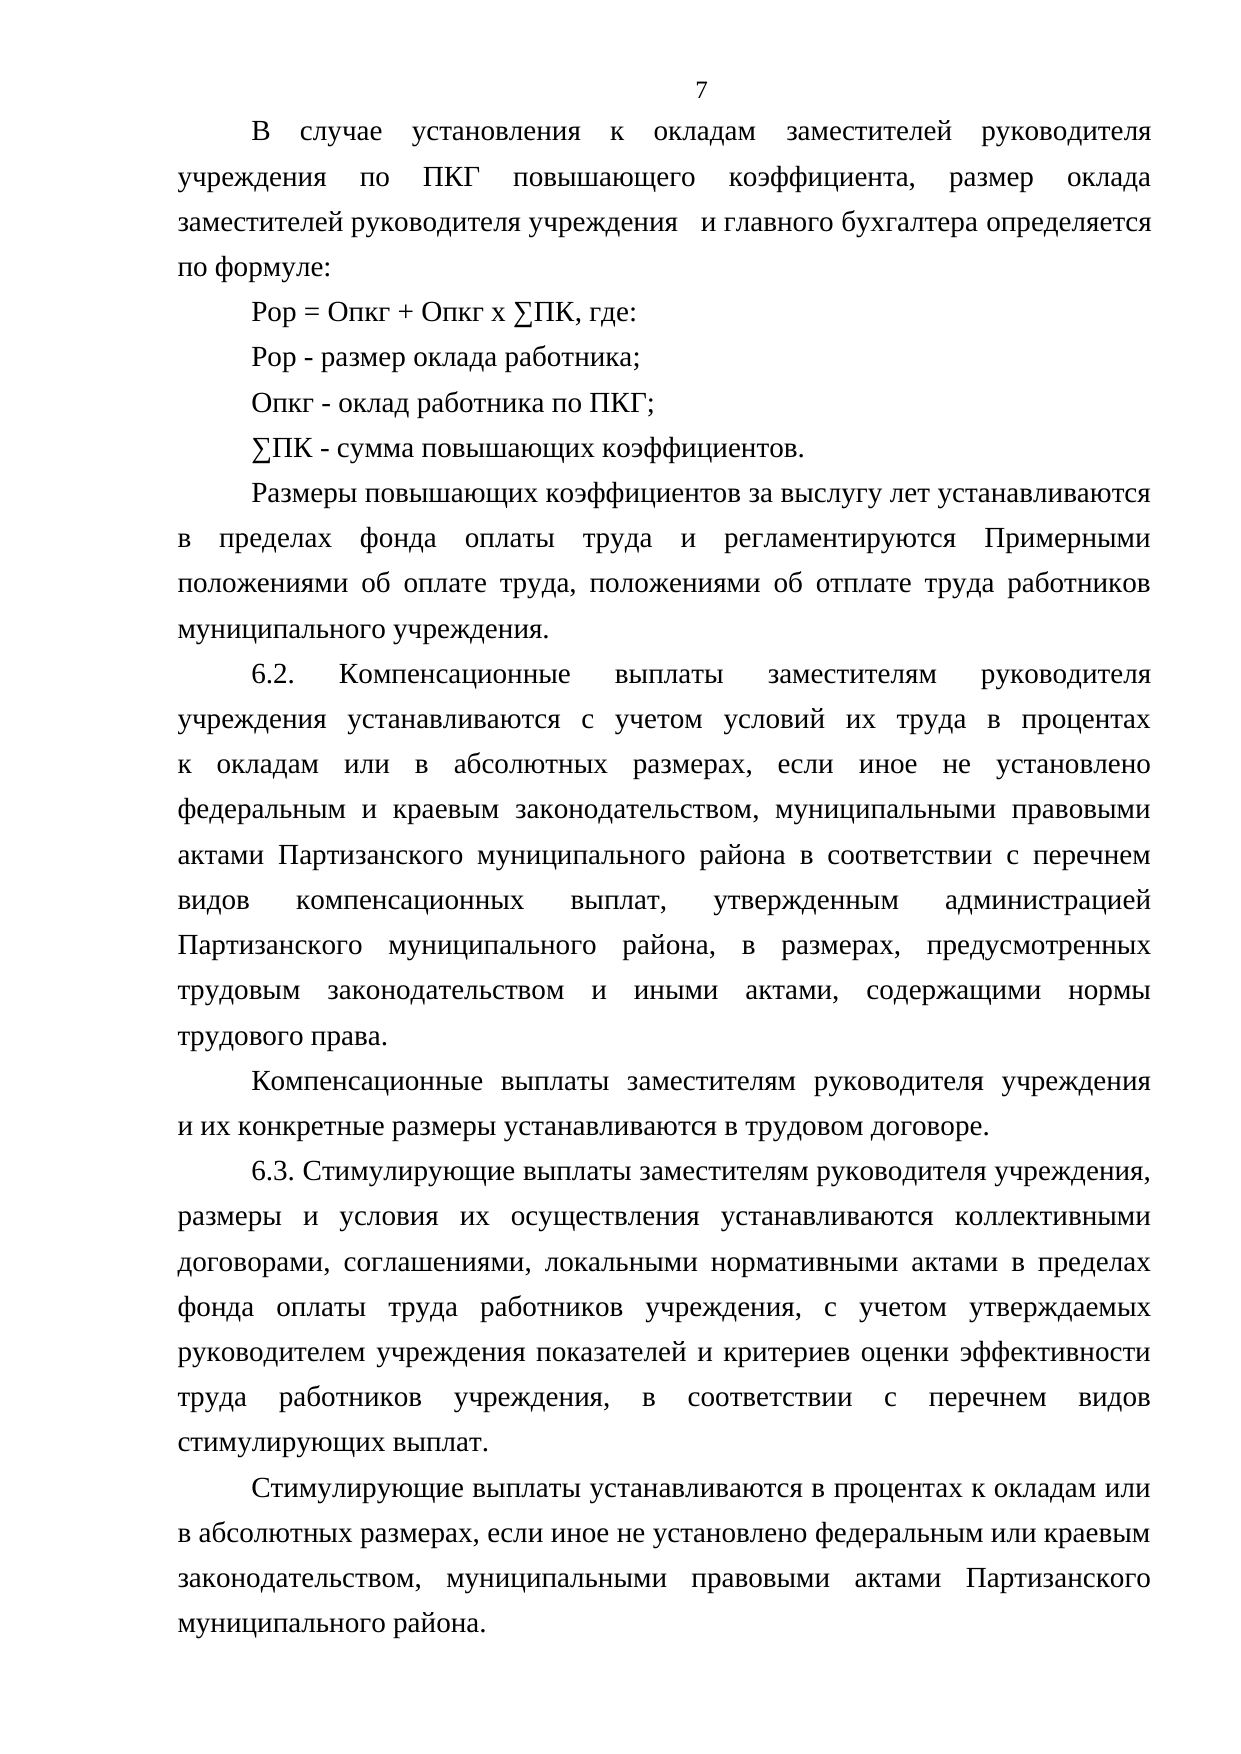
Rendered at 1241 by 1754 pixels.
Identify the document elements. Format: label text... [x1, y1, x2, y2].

text 6.2. Компенсационные выплаты заместителям руководителя учреждения устанавливаются с учетом условий их труда в процентах к окладам или в абсолютных размерах, если иное не установлено федеральным и краевым законодательством, муниципальными правовыми актами Партизанского муниципального района в соответствии с перечнем видов компенсационных выплат, утвержденным администрацией Партизанского муниципального района, в размерах, предусмотренных трудовым законодательством и иными актами, содержащими нормы трудового права. [177, 656, 1152, 1051]
text ∑ПК - сумма повышающих коэффициентов. [177, 430, 1152, 463]
text Стимулирующие выплаты устанавливаются в процентах к окладам или в абсолютных размерах, если иное не установлено федеральным или краевым законодательством, муниципальными правовыми актами Партизанского муниципального района. [177, 1470, 1152, 1639]
text 7 [177, 75, 1152, 103]
text Компенсационные выплаты заместителям руководителя учреждения и их конкретные размеры устанавливаются в трудовом договоре. [177, 1063, 1152, 1142]
text Размеры повышающих коэффициентов за выслугу лет устанавливаются в пределах фонда оплаты труда и регламентируются Примерными положениями об оплате труда, положениями об отплате труда работников муниципального учреждения. [177, 475, 1152, 644]
text Опкг - оклад работника по ПКГ; [177, 385, 1152, 418]
text Рор - размер оклада работника; [177, 339, 1152, 373]
text В случае установления к окладам заместителей руководителя учреждения по ПКГ повышающего коэффициента, размер оклада заместителей руководителя учреждения и главного бухгалтера определяется по формуле: [177, 113, 1152, 283]
text Рор = Опкг + Опкг х ∑ПК, где: [177, 294, 1152, 328]
text 6.3. Стимулирующие выплаты заместителям руководителя учреждения, размеры и условия их осуществления устанавливаются коллективными договорами, соглашениями, локальными нормативными актами в пределах фонда оплаты труда работников учреждения, с учетом утверждаемых руководителем учреждения показателей и критериев оценки эффективности труда работников учреждения, в соответствии с перечнем видов стимулирующих выплат. [177, 1153, 1152, 1458]
